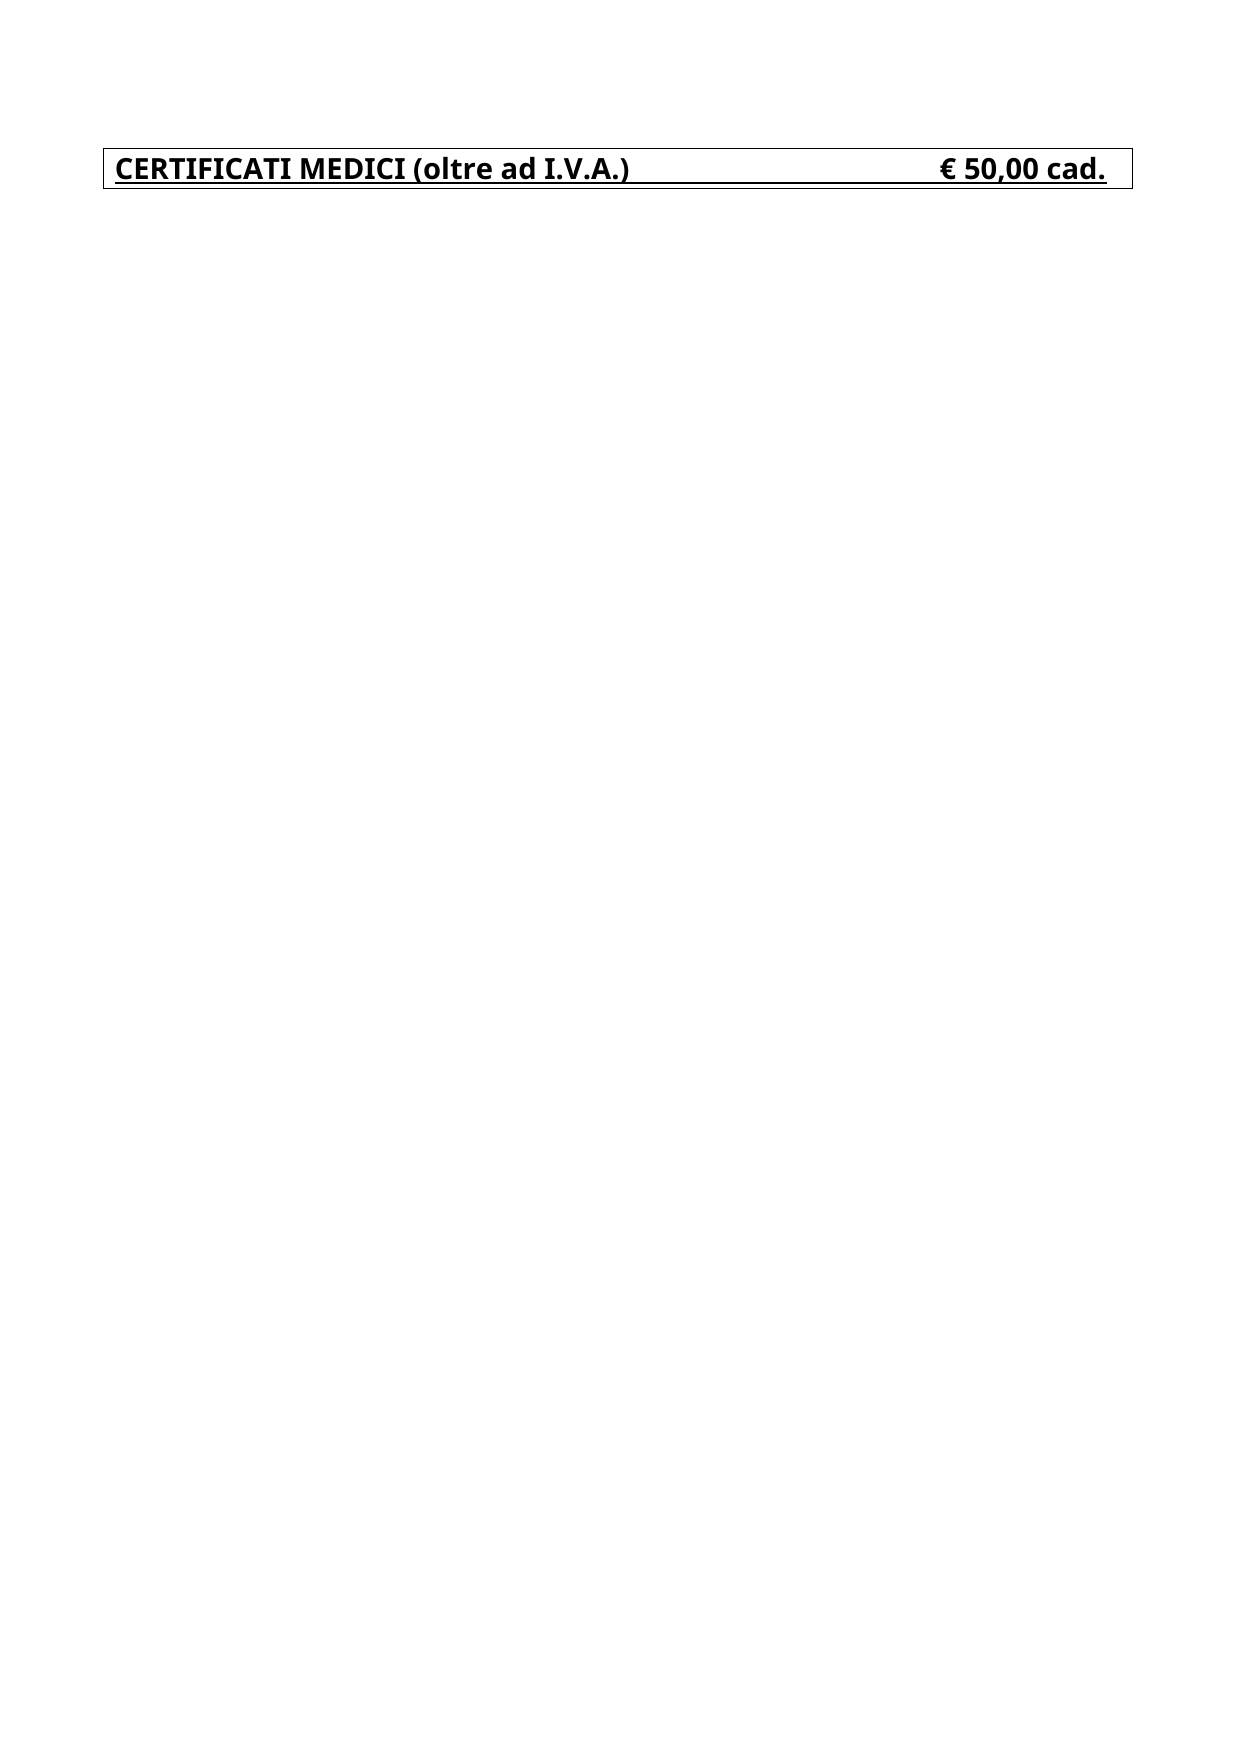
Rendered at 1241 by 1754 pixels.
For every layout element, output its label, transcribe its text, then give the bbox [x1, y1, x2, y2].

table_header CERTIFICATI MEDICI (oltre ad I.V.A.) € 50,00 cad. [104, 149, 1132, 188]
